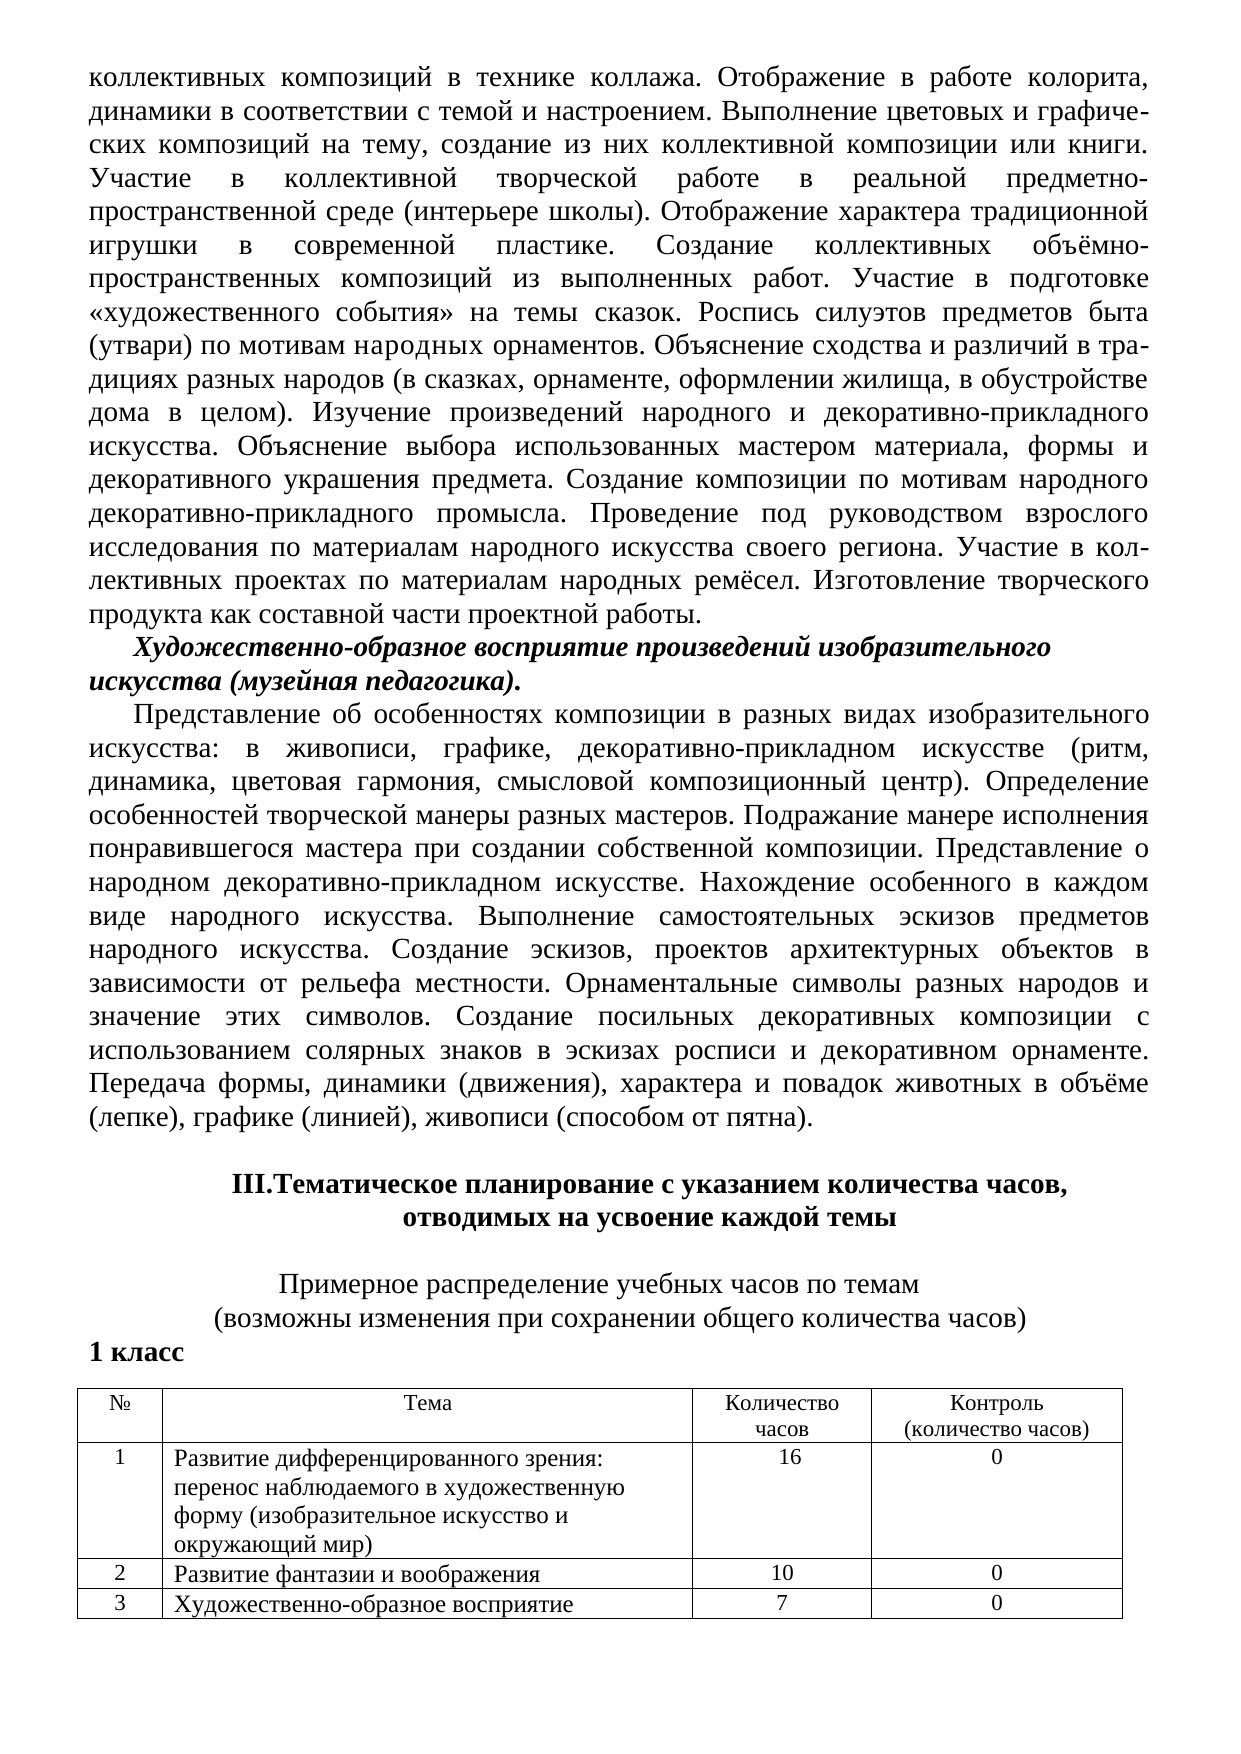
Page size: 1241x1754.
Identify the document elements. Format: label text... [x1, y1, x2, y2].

table_cell 3 [78, 1589, 162, 1617]
table_cell 10 [693, 1559, 871, 1588]
table_cell 0 [872, 1559, 1122, 1588]
table_cell 7 [693, 1589, 871, 1617]
table_cell 1 [78, 1443, 162, 1558]
table_cell Развитие фантазии и воображения [163, 1559, 692, 1588]
text отводимых на усвоение каждой темы [148, 1199, 1152, 1233]
table_header Количество часов [693, 1389, 871, 1442]
table_cell 0 [872, 1589, 1122, 1617]
text (возможны изменения при сохранении общего количества часов) [89, 1300, 1152, 1334]
text Художественно-образное восприятие произведений изобразительного искусства (музейная педагогика). [89, 629, 1149, 696]
table_cell 16 [693, 1443, 871, 1558]
table_header № [78, 1389, 162, 1442]
table_cell 2 [78, 1559, 162, 1588]
table_cell 0 [872, 1443, 1122, 1558]
table_cell Развитие дифференцированного зрения: перенос наблюдаемого в художественную форму (изобразительное искусство и окружающий мир) [163, 1443, 692, 1558]
text III.Тематическое планирование с указанием количества часов, [148, 1166, 1152, 1199]
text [89, 59, 1149, 629]
table_header Тема [163, 1389, 692, 1442]
text Примерное распределение учебных часов по темам [89, 1267, 1152, 1300]
text 1 класс [89, 1334, 1152, 1367]
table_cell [163, 1589, 692, 1617]
text Представление об особенностях композиции в разных видах изобразительного искусства: в живописи, графике, декоративно-прикладном искусстве (ритм, динамика, цветовая гармония, смысловой композиционный центр). Определение особенностей творческой манеры разных мастеров. Подражание манере исполнения понравившегося мастера при создании собственной композиции. Представление о народном декоративно-прикладном искусстве. Нахождение особенного в каждом виде народного искусства. Выполнение самостоятельных эскизов предметов народного искусства. Создание эскизов, проектов архитектурных объектов в зависимости от рельефа местности. Орнаментальные символы разных народов и значение этих символов. Создание посильных декоративных композиции с использованием солярных знаков в эскизах росписи и декоративном орнаменте. Передача формы, динамики (движения), характера и повадок животных в объёме (лепке), графике (линией), живописи (способом от пятна). [89, 696, 1149, 1132]
table_header Контроль (количество часов) [872, 1389, 1122, 1442]
